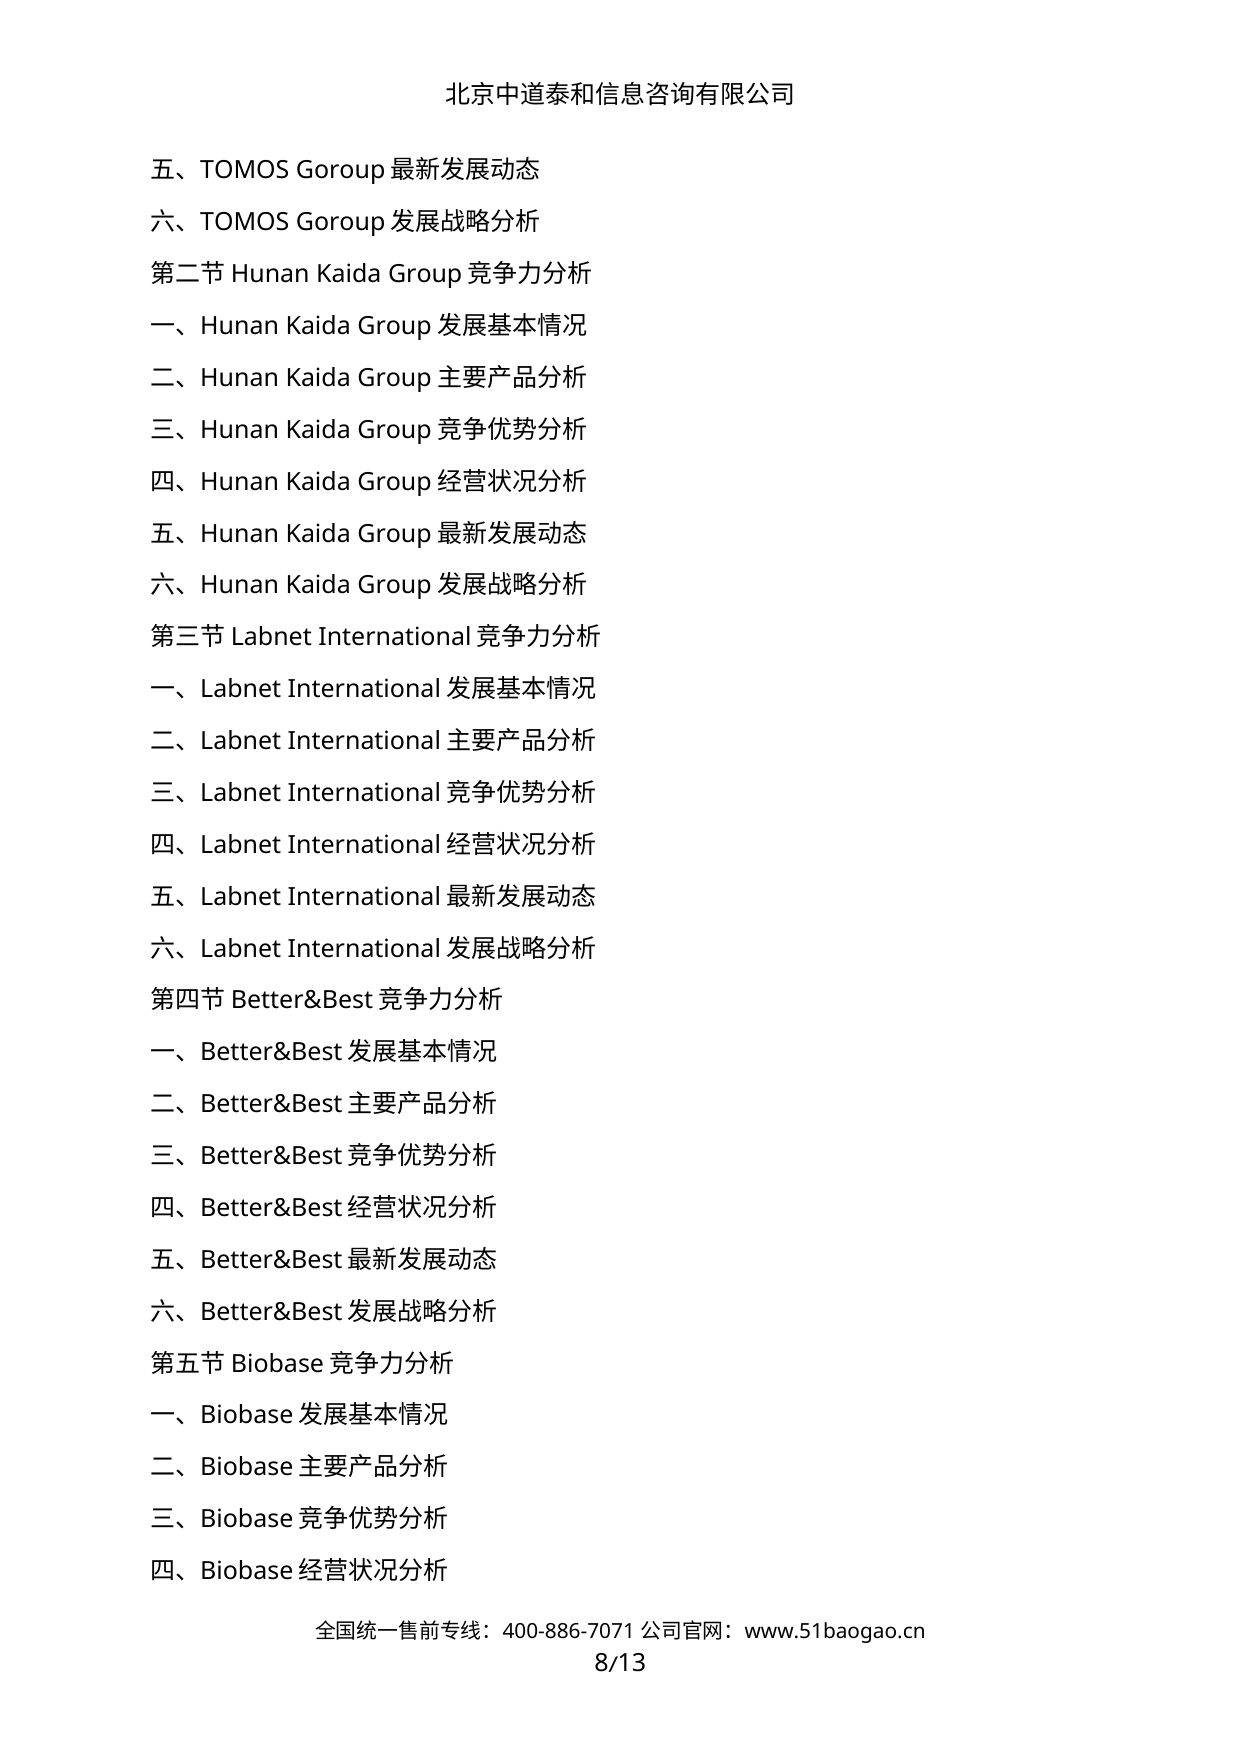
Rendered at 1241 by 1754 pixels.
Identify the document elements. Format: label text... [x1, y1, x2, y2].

text 一、Better&Best发展基本情况 [150, 1032, 1090, 1068]
text 六、Labnet International发展战略分析 [150, 928, 1090, 964]
text 一、Biobase发展基本情况 [150, 1395, 1090, 1431]
text 五、Labnet International最新发展动态 [150, 876, 1090, 912]
text 三、Labnet International竞争优势分析 [150, 772, 1090, 809]
text 第四节 Better&Best竞争力分析 [150, 980, 1090, 1016]
text 四、Better&Best经营状况分析 [150, 1187, 1090, 1224]
text 三、Biobase竞争优势分析 [150, 1499, 1090, 1535]
text 第五节 Biobase竞争力分析 [150, 1343, 1090, 1379]
text 三、Hunan Kaida Group竞争优势分析 [150, 409, 1090, 446]
text 五、Hunan Kaida Group最新发展动态 [150, 513, 1090, 549]
text 一、Hunan Kaida Group发展基本情况 [150, 306, 1090, 342]
text 六、Hunan Kaida Group发展战略分析 [150, 565, 1090, 601]
text 四、Hunan Kaida Group经营状况分析 [150, 461, 1090, 497]
text 二、Better&Best主要产品分析 [150, 1084, 1090, 1120]
text 五、TOMOS Goroup最新发展动态 [150, 150, 1090, 186]
text 六、TOMOS Goroup发展战略分析 [150, 202, 1090, 238]
text 四、Labnet International经营状况分析 [150, 824, 1090, 861]
text 四、Biobase经营状况分析 [150, 1551, 1090, 1587]
text 第三节 Labnet International竞争力分析 [150, 617, 1090, 653]
text 二、Biobase主要产品分析 [150, 1447, 1090, 1483]
text 一、Labnet International发展基本情况 [150, 669, 1090, 705]
text 二、Labnet International主要产品分析 [150, 721, 1090, 757]
text 三、Better&Best竞争优势分析 [150, 1136, 1090, 1172]
text 六、Better&Best发展战略分析 [150, 1291, 1090, 1327]
text 二、Hunan Kaida Group主要产品分析 [150, 357, 1090, 394]
text 第二节 Hunan Kaida Group竞争力分析 [150, 254, 1090, 290]
text 五、Better&Best最新发展动态 [150, 1239, 1090, 1276]
